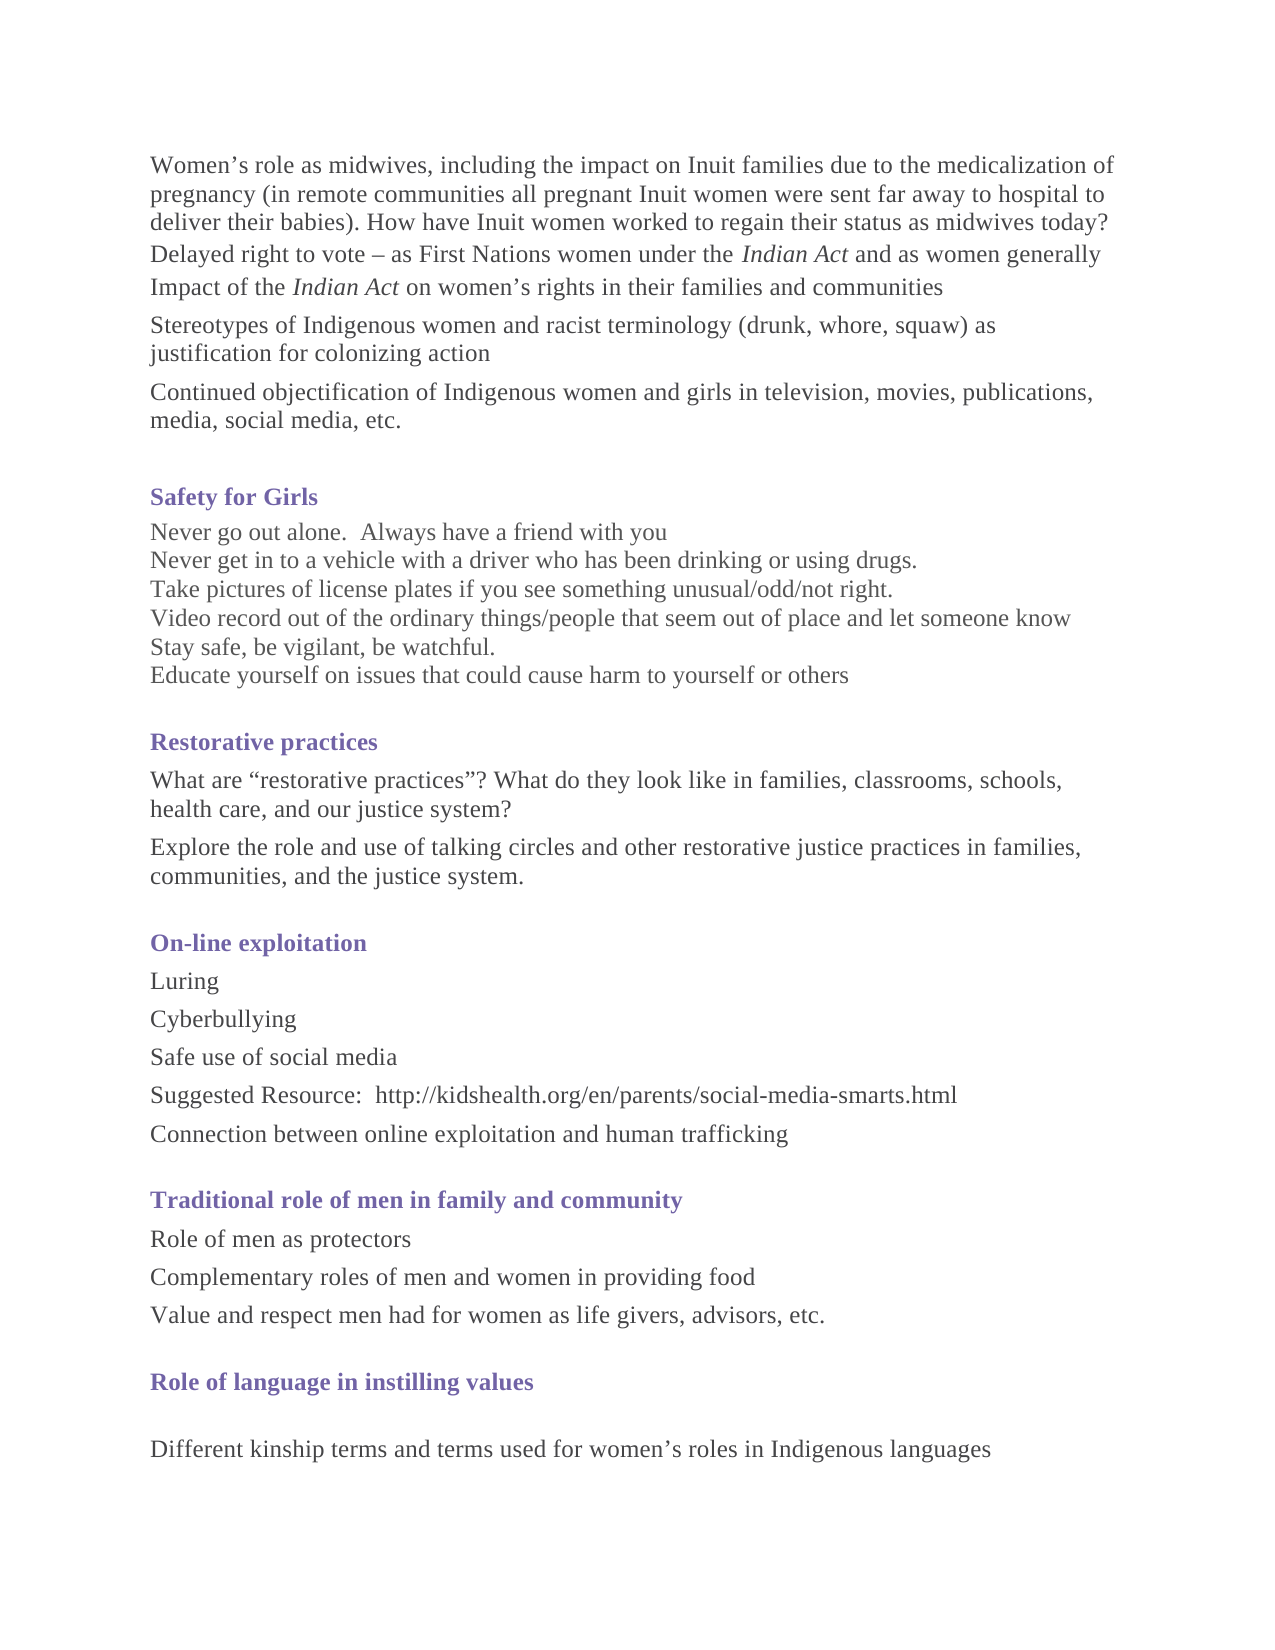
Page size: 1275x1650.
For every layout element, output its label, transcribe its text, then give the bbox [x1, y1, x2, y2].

text Safety for Girls [150, 482, 1125, 510]
text Suggested Resource: http://kidshealth.org/en/parents/social-media-smarts.html [150, 1081, 1125, 1109]
text What are “restorative practices”? What do they look like in families, classrooms, schools, health care, and our justice system? [150, 766, 1125, 823]
text Take pictures of license plates if you see something unusual/odd/not right. [150, 574, 1077, 603]
text Never get in to a vehicle with a driver who has been drinking or using drugs. [150, 546, 1077, 574]
text Explore the role and use of talking circles and other restorative justice practices in families, communities, and the justice system. [150, 832, 1125, 890]
text Women’s role as midwives, including the impact on Inuit families due to the medicalization of pregnancy (in remote communities all pregnant Inuit women were sent far away to hospital to deliver their babies). How have Inuit women worked to regain their status as midwives today? [150, 150, 1125, 236]
text Video record out of the ordinary things/people that seem out of place and let someone know [150, 603, 1077, 632]
text Luring [150, 966, 1125, 995]
text On-line exploitation [150, 899, 1125, 957]
text Value and respect men had for women as life givers, advisors, etc. [150, 1300, 1125, 1329]
text Cyberbullying [150, 1004, 1125, 1033]
text Stay safe, be vigilant, be watchful. [150, 632, 1077, 661]
text Connection between online exploitation and human trafficking [150, 1119, 1125, 1147]
text Complementary roles of men and women in providing food [150, 1262, 1125, 1291]
text Impact of the Indian Act on women’s rights in their families and communities [150, 272, 1125, 300]
text Continued objectification of Indigenous women and girls in television, movies, publications, media, social media, etc. [150, 377, 1125, 434]
text Stereotypes of Indigenous women and racist terminology (drunk, whore, squaw) as justification for colonizing action [150, 310, 1125, 367]
text Role of men as protectors [150, 1224, 1125, 1252]
text Restorative practices [150, 727, 1125, 756]
text Different kinship terms and terms used for women’s roles in Indigenous languages [150, 1434, 1125, 1462]
text Never go out alone. Always have a friend with you [150, 517, 1077, 546]
text Traditional role of men in family and community [150, 1157, 1125, 1214]
text Role of language in instilling values [150, 1338, 1125, 1424]
text Safe use of social media [150, 1042, 1125, 1071]
text Delayed right to vote – as First Nations women under the Indian Act and as women generally [150, 239, 1125, 268]
text Educate yourself on issues that could cause harm to yourself or others [150, 661, 1125, 718]
